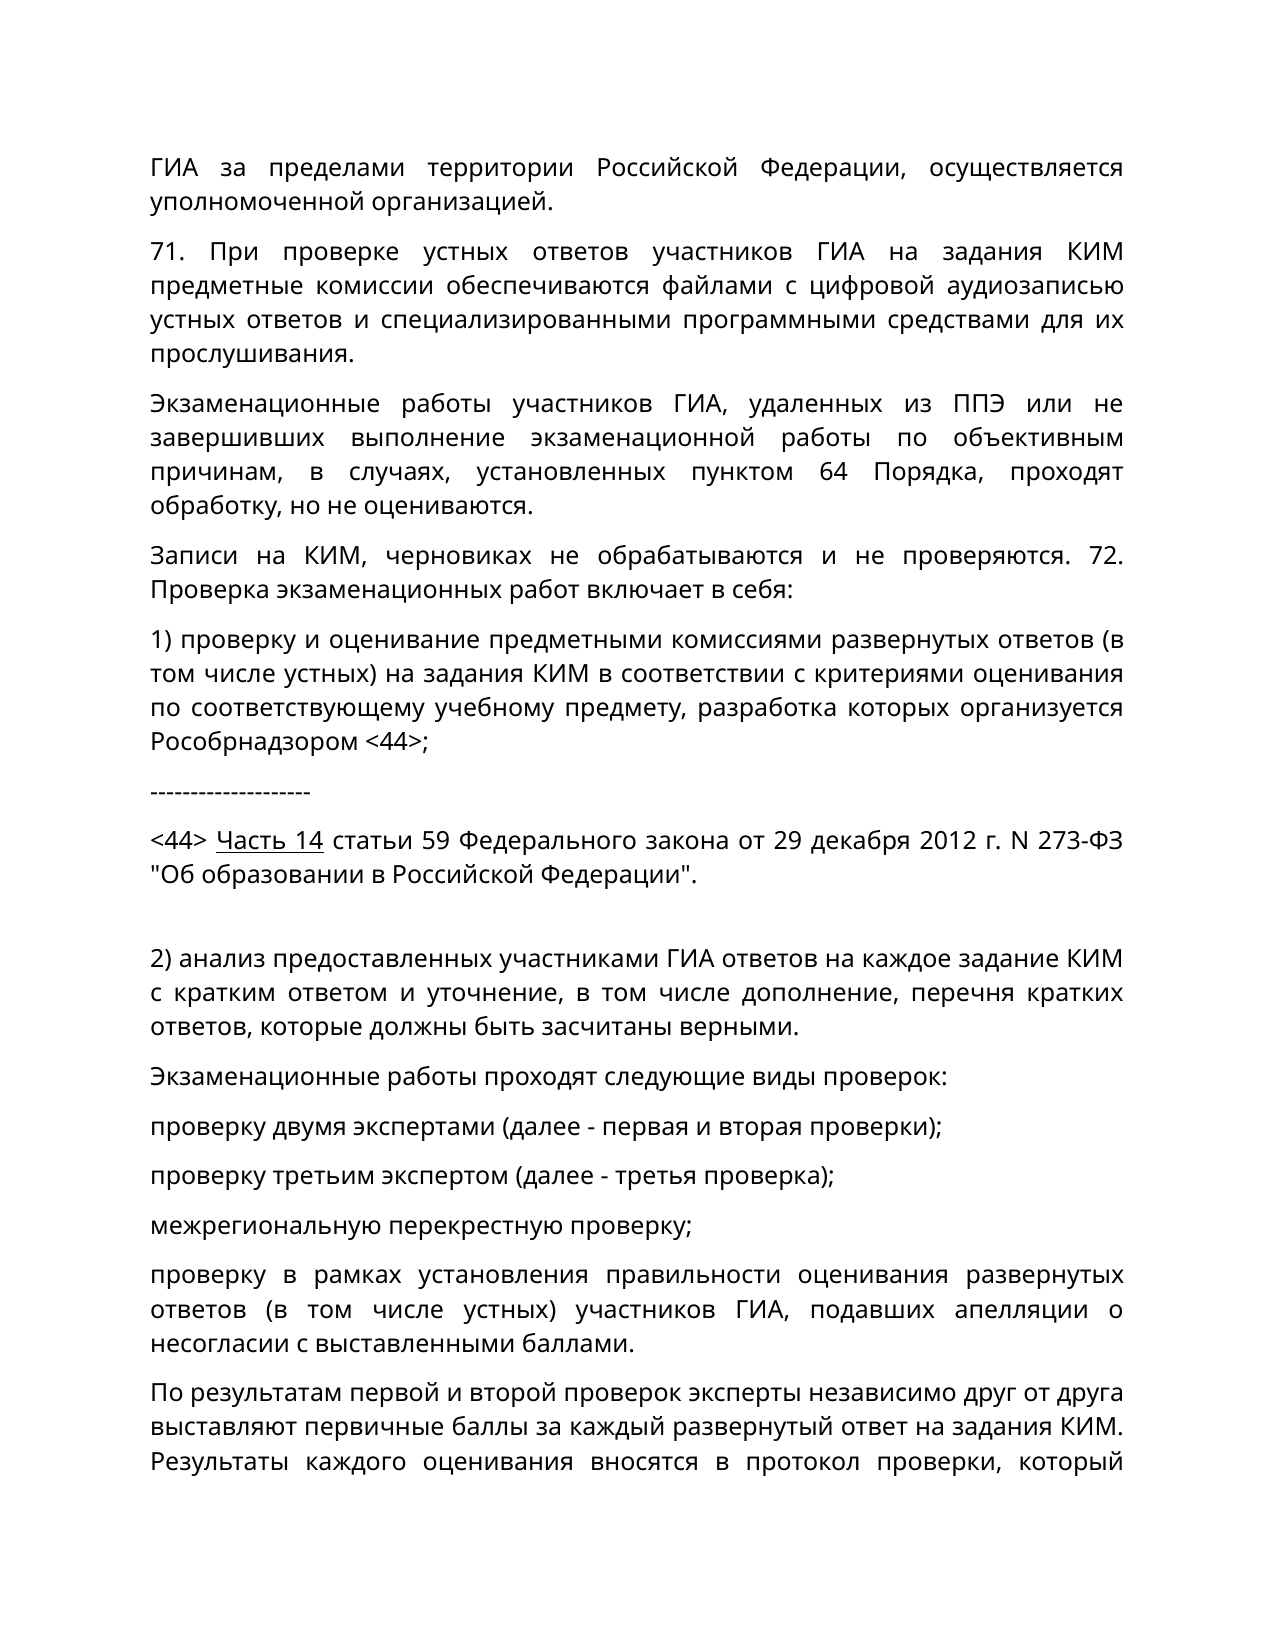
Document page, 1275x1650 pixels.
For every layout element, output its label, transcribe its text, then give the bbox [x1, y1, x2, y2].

text Экзаменационные работы проходят следующие виды проверок: [150, 1058, 1125, 1092]
text проверку двумя экспертами (далее - первая и вторая проверки); [150, 1108, 1125, 1142]
text 71. При проверке устных ответов участников ГИА на задания КИМ предметные комиссии обеспечиваются файлами с цифровой аудиозаписью устных ответов и специализированными программными средствами для их прослушивания. [150, 234, 1125, 370]
text межрегиональную перекрестную проверку; [150, 1207, 1125, 1242]
text Экзаменационные работы участников ГИА, удаленных из ППЭ или не завершивших выполнение экзаменационной работы по объективным причинам, в случаях, установленных пунктом 64 Порядка, проходят обработку, но не оцениваются. [150, 386, 1125, 522]
text проверку в рамках установления правильности оценивания развернутых ответов (в том числе устных) участников ГИА, подавших апелляции о несогласии с выставленными баллами. [150, 1257, 1125, 1359]
text проверку третьим экспертом (далее - третья проверка); [150, 1158, 1125, 1192]
text 2) анализ предоставленных участниками ГИА ответов на каждое задание КИМ с кратким ответом и уточнение, в том числе дополнение, перечня кратких ответов, которые должны быть засчитаны верными. [150, 941, 1125, 1043]
text -------------------- [150, 773, 1125, 807]
text 1) проверку и оценивание предметными комиссиями развернутых ответов (в том числе устных) на задания КИМ в соответствии с критериями оценивания по соответствующему учебному предмету, разработка которых организуется Рособрнадзором <44>; [150, 621, 1125, 757]
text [150, 150, 1125, 218]
text <44> Часть 14 статьи 59 Федерального закона от 29 декабря 2012 г. N 273-ФЗ "Об образовании в Российской Федерации". [150, 823, 1125, 891]
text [150, 1375, 1125, 1477]
text Записи на КИМ, черновиках не обрабатываются и не проверяются. 72. Проверка экзаменационных работ включает в себя: [150, 537, 1125, 606]
